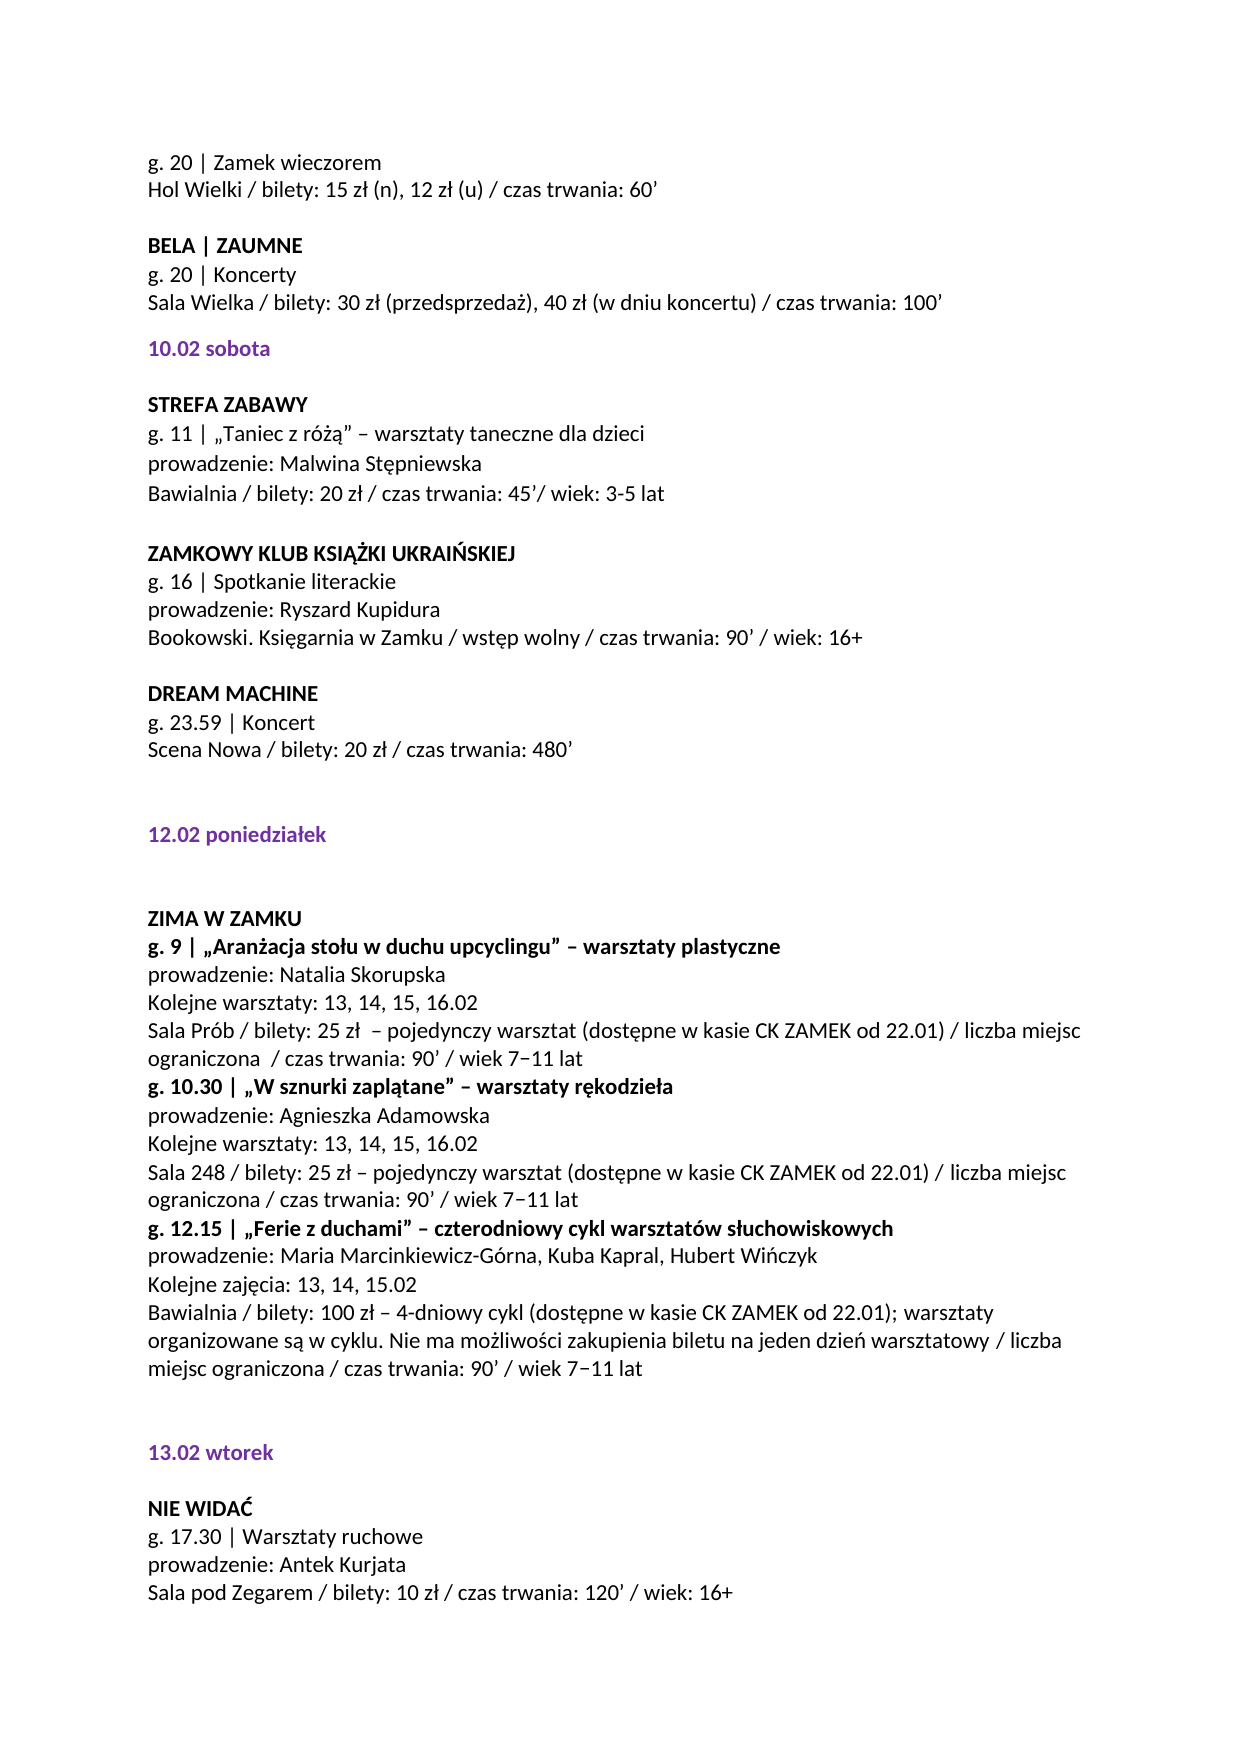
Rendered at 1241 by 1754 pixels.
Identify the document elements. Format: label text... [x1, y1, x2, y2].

text 12.02 poniedziałek [148, 820, 1093, 848]
text g. 10.30 | „W sznurki zaplątane” – warsztaty rękodzieła [148, 1072, 1093, 1100]
text prowadzenie: Ryszard Kupidura [148, 596, 1093, 623]
text ZIMA W ZAMKU [148, 904, 1093, 932]
text BELA | ZAUMNE [148, 232, 1093, 260]
text g. 17.30 | Warsztaty ruchowe [148, 1522, 1093, 1550]
text prowadzenie: Natalia Skorupska [148, 960, 1093, 988]
text g. 23.59 | Koncert [148, 708, 1093, 736]
text Sala Wielka / bilety: 30 zł (przedsprzedaż), 40 zł (w dniu koncertu) / czas trwania: 100’ [148, 288, 1093, 316]
text g. 20 | Koncerty [148, 260, 1093, 288]
text Kolejne warsztaty: 13, 14, 15, 16.02 [148, 988, 1093, 1016]
text Scena Nowa / bilety: 20 zł / czas trwania: 480’ [148, 736, 1093, 764]
text prowadzenie: Malwina Stępniewska [148, 449, 1093, 477]
text prowadzenie: Agnieszka Adamowska [148, 1102, 1093, 1129]
text Bookowski. Księgarnia w Zamku / wstęp wolny / czas trwania: 90’ / wiek: 16+ [148, 623, 1093, 652]
text ZAMKOWY KLUB KSIĄŻKI UKRAIŃSKIEJ [148, 539, 1093, 567]
text Hol Wielki / bilety: 15 zł (n), 12 zł (u) / czas trwania: 60’ [148, 176, 1093, 204]
text g. 12.15 | „Ferie z duchami” – czterodniowy cykl warsztatów słuchowiskowych [148, 1214, 1093, 1242]
text prowadzenie: Maria Marcinkiewicz-Górna, Kuba Kapral, Hubert Wińczyk [148, 1242, 1093, 1270]
text Kolejne zajęcia: 13, 14, 15.02 [148, 1270, 1093, 1298]
text g. 20 | Zamek wieczorem [148, 148, 1093, 176]
text 13.02 wtorek [148, 1438, 1093, 1466]
text DREAM MACHINE [148, 679, 1093, 708]
text Sala pod Zegarem / bilety: 10 zł / czas trwania: 120’ / wiek: 16+ [148, 1578, 1093, 1606]
text NIE WIDAĆ [148, 1494, 1093, 1522]
text STREFA ZABAWY [148, 391, 1093, 419]
text 10.02 sobota [148, 334, 1093, 363]
text Bawialnia / bilety: 20 zł / czas trwania: 45’/ wiek: 3-5 lat [148, 479, 1093, 507]
text Kolejne warsztaty: 13, 14, 15, 16.02 [148, 1129, 1093, 1158]
text Sala 248 / bilety: 25 zł – pojedynczy warsztat (dostępne w kasie CK ZAMEK od 22.01) / liczba miejsc ograniczona / czas trwania: 90’ / wiek 7−11 lat [148, 1158, 1093, 1214]
text Bawialnia / bilety: 100 zł – 4-dniowy cykl (dostępne w kasie CK ZAMEK od 22.01); warsztaty organizowane są w cyklu. Nie ma możliwości zakupienia biletu na jeden dzień warsztatowy / liczba miejsc ograniczona / czas trwania: 90’ / wiek 7−11 lat [148, 1298, 1093, 1382]
text prowadzenie: Antek Kurjata [148, 1550, 1093, 1578]
text g. 11 | „Taniec z różą” – warsztaty taneczne dla dzieci [148, 419, 1093, 447]
text g. 16 | Spotkanie literackie [148, 567, 1093, 596]
text Sala Prób / bilety: 25 zł – pojedynczy warsztat (dostępne w kasie CK ZAMEK od 22.01) / liczba miejsc ograniczona / czas trwania: 90’ / wiek 7−11 lat [148, 1016, 1093, 1072]
text g. 9 | „Aranżacja stołu w duchu upcyclingu” – warsztaty plastyczne [148, 932, 1093, 960]
